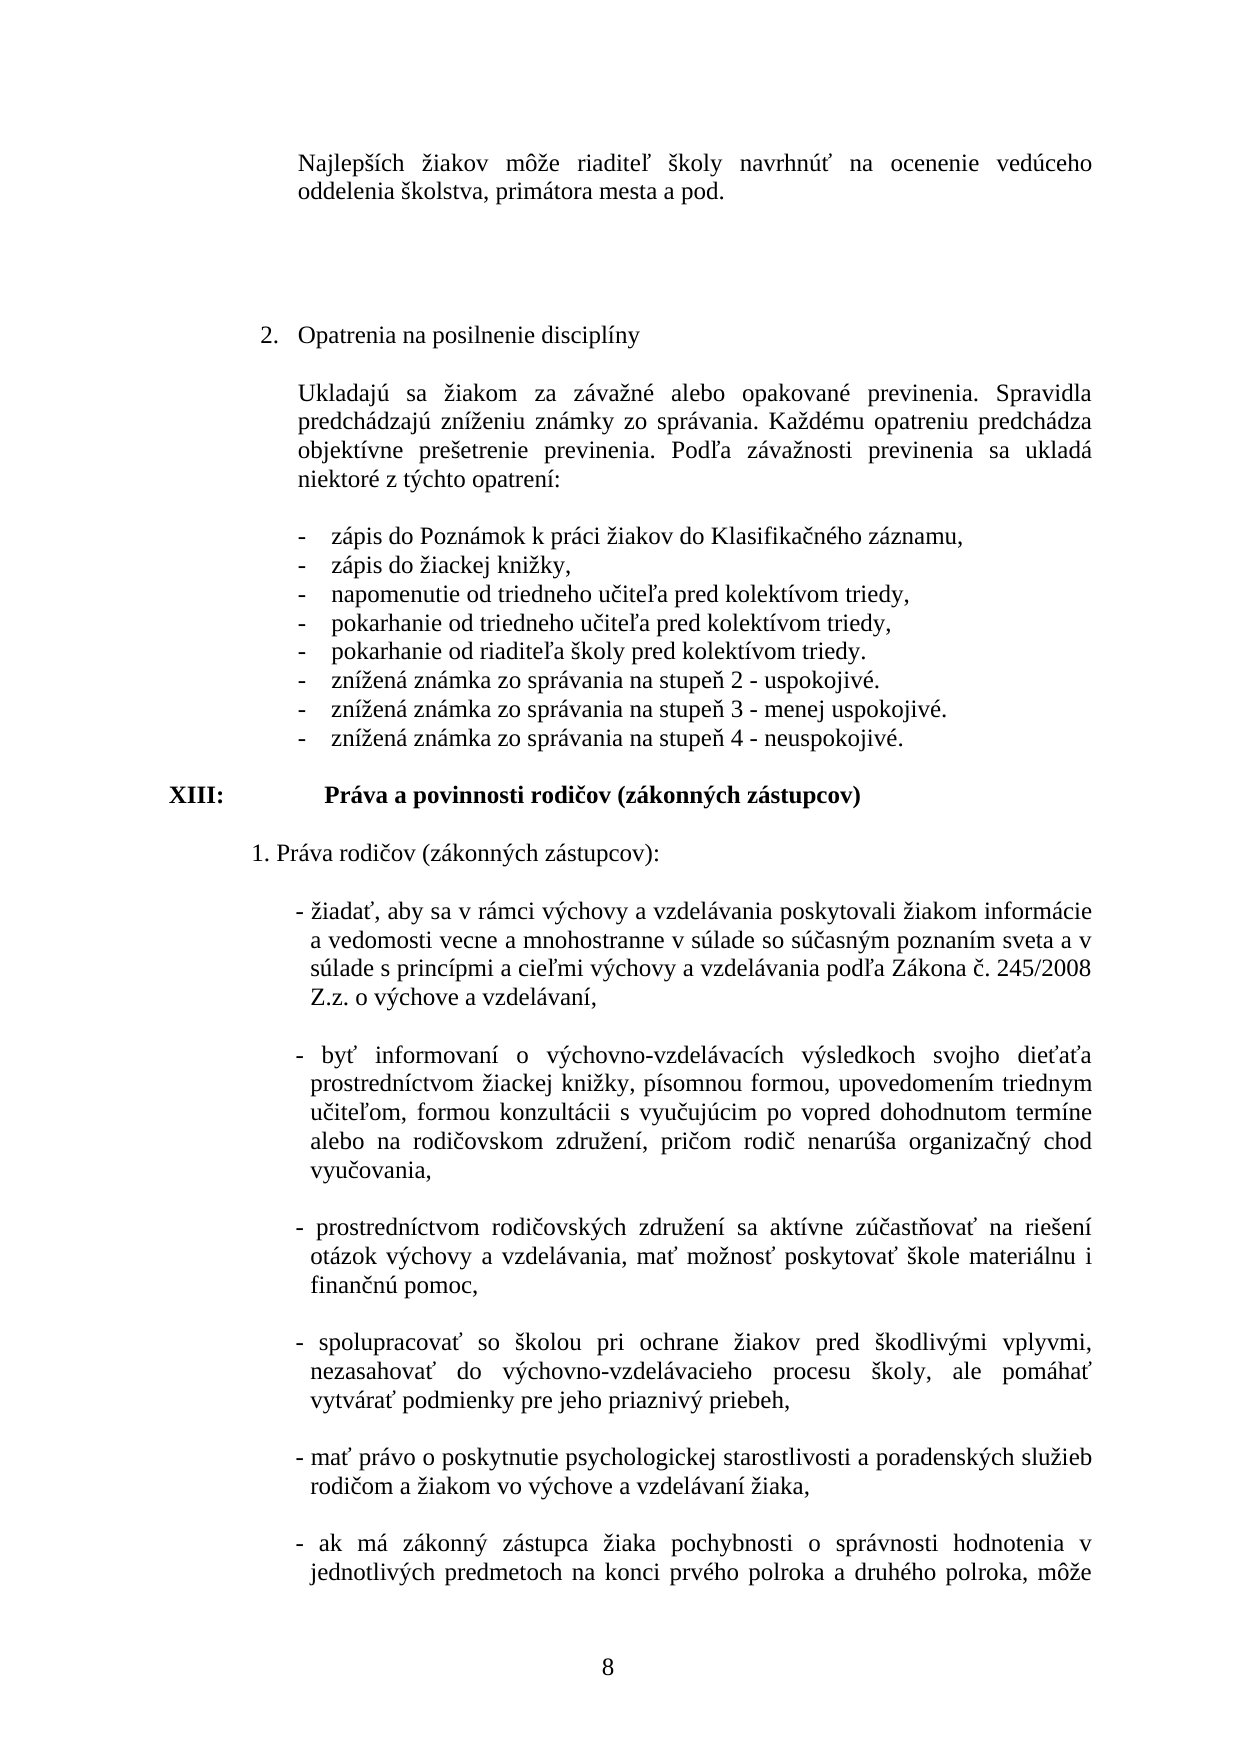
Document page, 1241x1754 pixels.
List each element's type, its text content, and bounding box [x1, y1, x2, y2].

text - pokarhanie od riaditeľa školy pred kolektívom triedy. [298, 636, 1093, 665]
text - zápis do žiackej knižky, [298, 550, 1093, 579]
text - napomenutie od triedneho učiteľa pred kolektívom triedy, [298, 579, 1093, 608]
subtitle 2. Opatrenia na posilnenie disciplíny [260, 320, 1093, 349]
text XIII: Práva a povinnosti rodičov (zákonných zástupcov) [148, 781, 1093, 809]
text - žiadať, aby sa v rámci výchovy a vzdelávania poskytovali žiakom informácie a vedomosti vecne a mnohostranne v súlade so súčasným poznaním sveta a v súlade s princípmi a cieľmi výchovy a vzdelávania podľa Zákona č. 245/2008 Z.z. o výchove a vzdelávaní, [295, 896, 1093, 1011]
text - spolupracovať so školou pri ochrane žiakov pred škodlivými vplyvmi, nezasahovať do výchovno-vzdelávacieho procesu školy, ale pomáhať vytvárať podmienky pre jeho priaznivý priebeh, [295, 1327, 1093, 1413]
text Najlepších žiakov môže riaditeľ školy navrhnúť na ocenenie vedúceho oddelenia školstva, primátora mesta a pod. [298, 148, 1093, 205]
text - prostredníctvom rodičovských združení sa aktívne zúčastňovať na riešení otázok výchovy a vzdelávania, mať možnosť poskytovať škole materiálnu i finančnú pomoc, [295, 1212, 1093, 1298]
text - byť informovaní o výchovno-vzdelávacích výsledkoch svojho dieťaťa prostredníctvom žiackej knižky, písomnou formou, upovedomením triednym učiteľom, formou konzultácii s vyučujúcim po vopred dohodnutom termíne alebo na rodičovskom združení, pričom rodič nenarúša organizačný chod vyučovania, [295, 1040, 1093, 1183]
text - znížená známka zo správania na stupeň 2 - uspokojivé. - znížená známka zo správania na stupeň 3 - menej uspokojivé. - znížená známka zo správania na stupeň 4 - neuspokojivé. [148, 665, 1093, 751]
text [295, 1528, 1093, 1586]
text - mať právo o poskytnutie psychologickej starostlivosti a poradenských služieb rodičom a žiakom vo výchove a vzdelávaní žiaka, [295, 1442, 1093, 1500]
text - pokarhanie od triedneho učiteľa pred kolektívom triedy, [298, 608, 1093, 636]
text - zápis do Poznámok k práci žiakov do Klasifikačného záznamu, [298, 521, 1093, 550]
text Ukladajú sa žiakom za závažné alebo opakované previnenia. Spravidla predchádzajú zníženiu známky zo správania. Každému opatreniu predchádza objektívne prešetrenie previnenia. Podľa závažnosti previnenia sa ukladá niektoré z týchto opatrení: [298, 378, 1093, 493]
text 1. Práva rodičov (zákonných zástupcov): [148, 838, 1093, 867]
